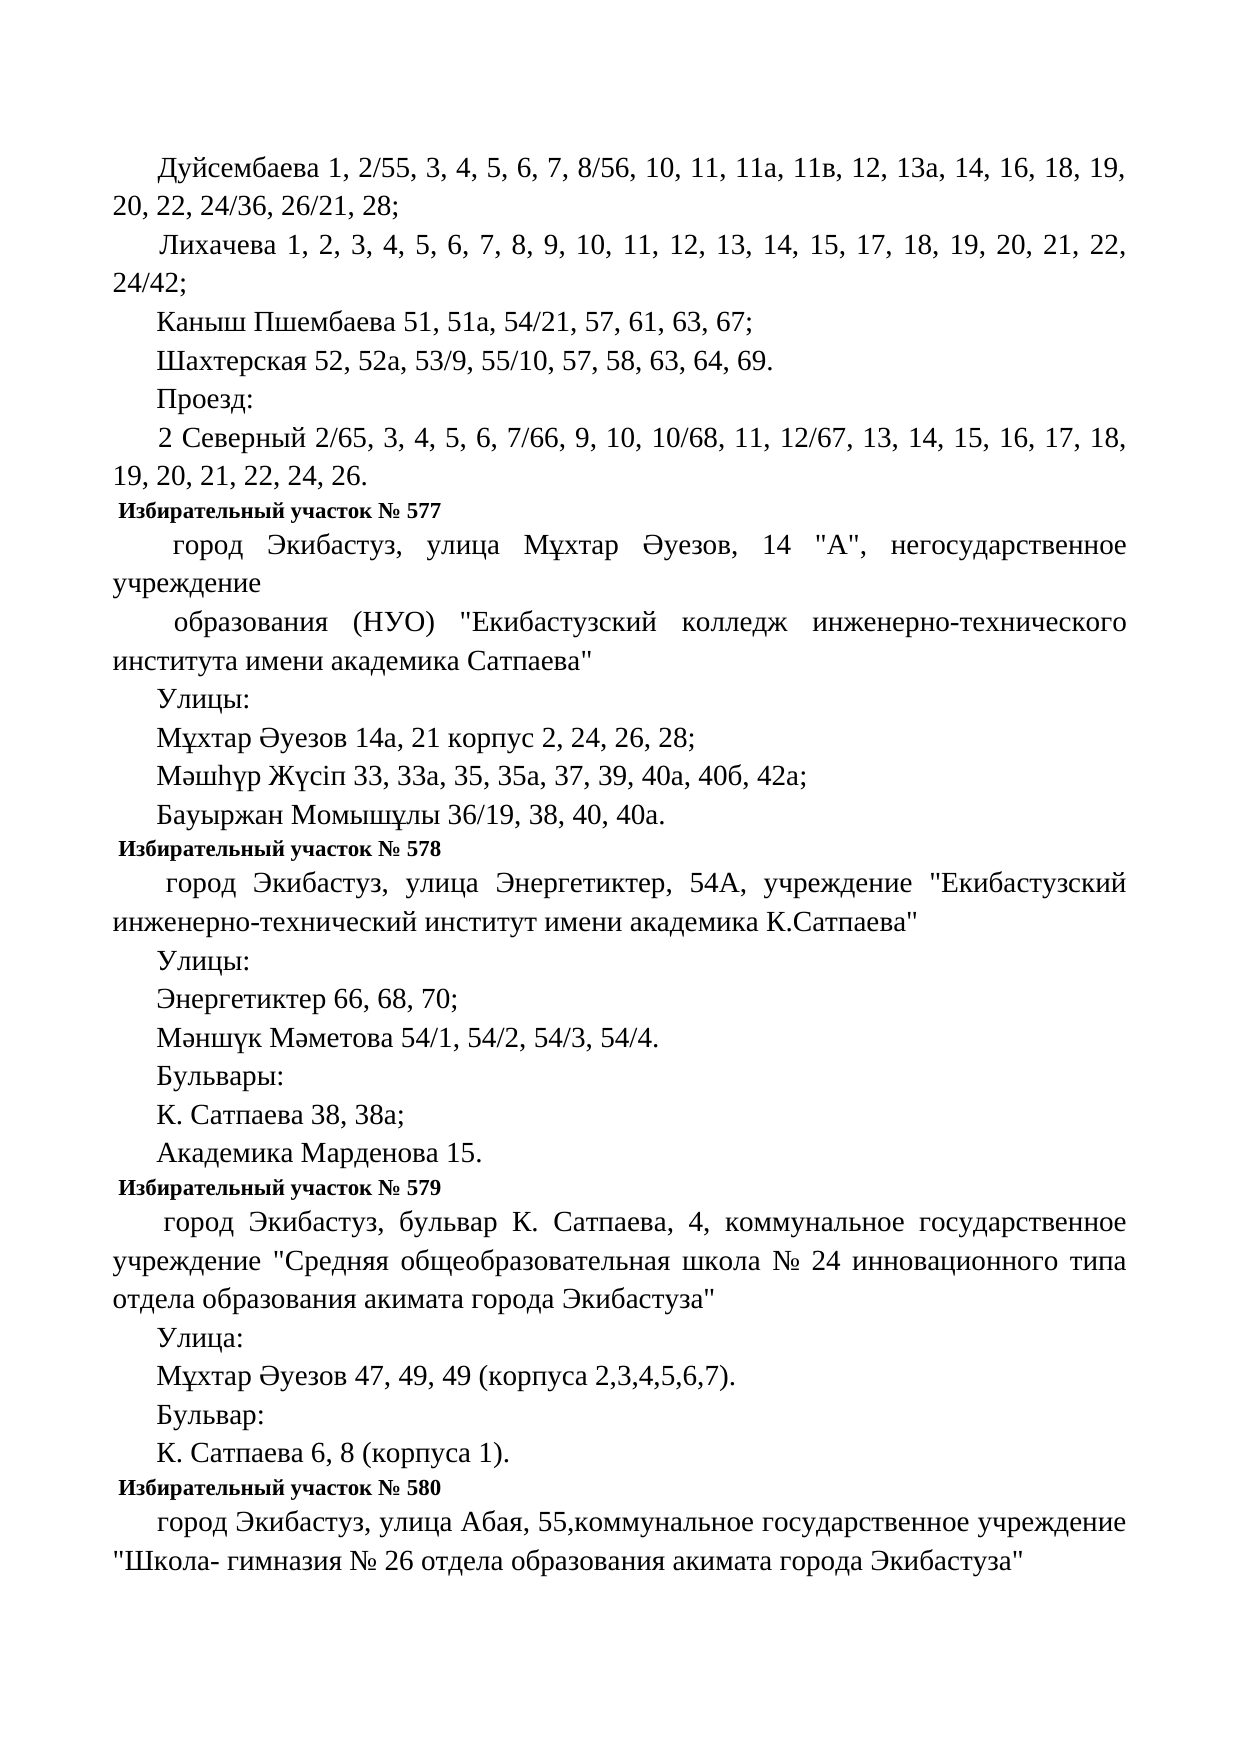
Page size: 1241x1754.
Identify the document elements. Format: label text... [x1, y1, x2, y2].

text Мәншүк Мәметова 54/1, 54/2, 54/3, 54/4. [112, 1020, 1128, 1053]
text Бауыржан Момышұлы 36/19, 38, 40, 40а. [112, 797, 1128, 830]
text город Экибастуз, улица Энергетиктер, 54А, учреждение "Екибастузский инженерно-технический институт имени академика К.Сатпаева" [112, 866, 1128, 938]
text Энергетиктер 66, 68, 70; [112, 981, 1128, 1015]
text Бульвар: [112, 1397, 1128, 1430]
text Академика Марденова 15. [112, 1135, 1128, 1169]
text Мұхтар Әуезов 14а, 21 корпус 2, 24, 26, 28; [112, 720, 1128, 753]
text Дуйсембаева 1, 2/55, 3, 4, 5, 6, 7, 8/56, 10, 11, 11а, 11в, 12, 13а, 14, 16, 18, 19, 20, 22, 24/36, 26/21, 28; [112, 150, 1128, 222]
text Избирательный участок № 579 [112, 1174, 1128, 1200]
text Мұхтар Әуезов 47, 49, 49 (корпуса 2,3,4,5,6,7). [112, 1358, 1128, 1392]
text Проезд: [112, 381, 1128, 415]
text К. Сатпаева 38, 38а; [112, 1097, 1128, 1130]
text Избирательный участок № 578 [112, 835, 1128, 862]
text Бульвары: [112, 1058, 1128, 1092]
text Избирательный участок № 577 [112, 497, 1128, 523]
text город Экибастуз, бульвар К. Сатпаева, 4, коммунальное государственное учреждение "Средняя общеобразовательная школа № 24 инновационного типа отдела образования акимата города Экибастуза" [112, 1204, 1128, 1315]
text Шахтерская 52, 52а, 53/9, 55/10, 57, 58, 63, 64, 69. [112, 343, 1128, 376]
text Лихачева 1, 2, 3, 4, 5, 6, 7, 8, 9, 10, 11, 12, 13, 14, 15, 17, 18, 19, 20, 21, 22, 24/42; [112, 227, 1128, 299]
text Улицы: [112, 681, 1128, 715]
text Каныш Пшембаева 51, 51а, 54/21, 57, 61, 63, 67; [112, 304, 1128, 338]
text Мәшһүр Жүсіп 33, 33а, 35, 35а, 37, 39, 40а, 40б, 42а; [112, 758, 1128, 792]
text К. Сатпаева 6, 8 (корпуса 1). [112, 1435, 1128, 1469]
text Улица: [112, 1320, 1128, 1353]
text Улицы: [112, 943, 1128, 976]
text 2 Северный 2/65, 3, 4, 5, 6, 7/66, 9, 10, 10/68, 11, 12/67, 13, 14, 15, 16, 17, 18, 19, 20, 21, 22, 24, 26. [112, 420, 1128, 492]
text город Экибастуз, улица Абая, 55,коммунальное государственное учреждение "Школа- гимназия № 26 отдела образования акимата города Экибастуза" [112, 1504, 1128, 1576]
text образования (НУО) "Екибастузский колледж инженерно-технического института имени академика Сатпаева" [112, 604, 1128, 676]
text Избирательный участок № 580 [112, 1474, 1128, 1500]
text город Экибастуз, улица Мұхтар Әуезов, 14 "А", негосударственное учреждение [112, 527, 1128, 599]
